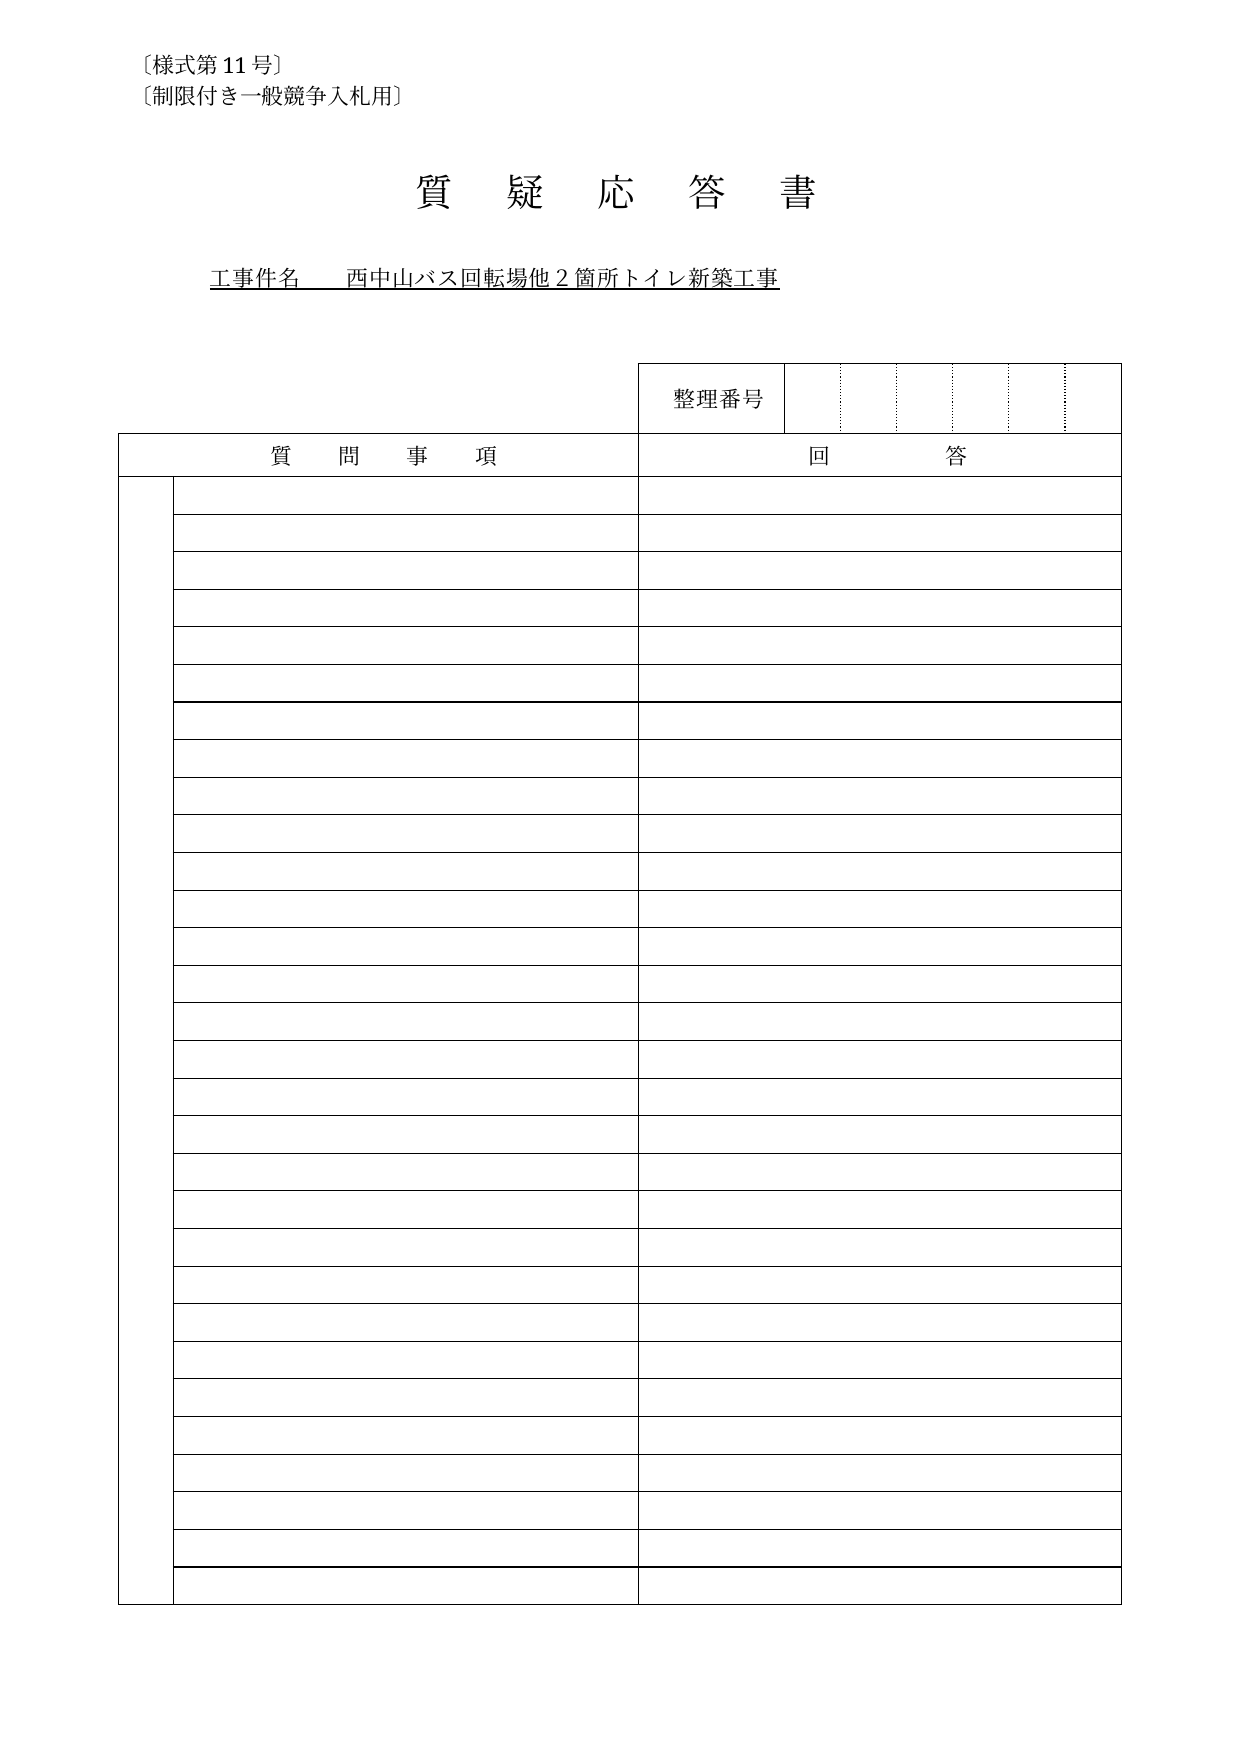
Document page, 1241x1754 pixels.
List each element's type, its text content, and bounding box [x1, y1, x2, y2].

table_cell [639, 1267, 1121, 1303]
table_cell [639, 703, 1121, 739]
table_cell [174, 665, 638, 701]
table_header [953, 364, 1009, 433]
table_cell [639, 1379, 1121, 1416]
table_cell [174, 627, 638, 664]
table_cell [639, 1041, 1121, 1077]
table_cell [119, 477, 173, 1604]
text 質 疑 応 答 書 [118, 156, 1122, 225]
table_header [897, 364, 953, 433]
table_cell [639, 1003, 1121, 1040]
table_cell [639, 1492, 1121, 1529]
table_cell 質 問 事 項 [119, 434, 638, 476]
table_cell [639, 891, 1121, 927]
table_cell [639, 1417, 1121, 1453]
table_cell [639, 515, 1121, 551]
table_header [1065, 364, 1121, 433]
table_cell [639, 1568, 1121, 1604]
table_cell [174, 1492, 638, 1529]
table_cell [174, 1417, 638, 1453]
text 工事件名 西中山バス回転場他２箇所トイレ新築工事 [206, 259, 1122, 294]
table_header [840, 364, 897, 433]
table_cell [174, 590, 638, 626]
table_cell [639, 778, 1121, 814]
table_cell [174, 703, 638, 739]
table_cell [174, 928, 638, 965]
table_cell [639, 928, 1121, 965]
table_cell [639, 1229, 1121, 1266]
table_cell [639, 966, 1121, 1002]
table_cell [639, 477, 1121, 513]
table_cell [639, 590, 1121, 626]
table_cell [639, 1116, 1121, 1153]
table_cell [174, 477, 638, 513]
table_cell [174, 891, 638, 927]
table_cell [174, 1304, 638, 1341]
table_cell [174, 1003, 638, 1040]
table_header [1009, 364, 1065, 433]
table_cell [639, 815, 1121, 852]
table_cell [639, 740, 1121, 777]
table_cell 回 答 [639, 434, 1121, 476]
table_cell [174, 966, 638, 1002]
table_cell [639, 1079, 1121, 1115]
table_cell [174, 778, 638, 814]
table_cell [639, 1154, 1121, 1190]
table_cell [174, 853, 638, 889]
table_cell [639, 1342, 1121, 1378]
table_header 整理番号 [639, 364, 784, 433]
table_cell [639, 1530, 1121, 1566]
table_cell [639, 627, 1121, 664]
table_cell [174, 1229, 638, 1266]
table_cell [174, 1568, 638, 1604]
table_cell [174, 515, 638, 551]
table_cell [174, 1530, 638, 1566]
table_cell [174, 1455, 638, 1491]
table_cell [174, 1079, 638, 1115]
table_cell [174, 815, 638, 852]
table_cell [174, 740, 638, 777]
table_cell [174, 552, 638, 589]
table_cell [639, 665, 1121, 701]
table_cell [174, 1342, 638, 1378]
table_cell [639, 552, 1121, 589]
table_cell [639, 853, 1121, 889]
table_cell [174, 1154, 638, 1190]
table_cell [174, 1191, 638, 1228]
table_header [785, 364, 840, 433]
table_cell [174, 1116, 638, 1153]
table_cell [639, 1455, 1121, 1491]
table_cell [639, 1304, 1121, 1341]
table_cell [174, 1041, 638, 1077]
table_cell [174, 1379, 638, 1416]
table_cell [639, 1191, 1121, 1228]
table_cell [174, 1267, 638, 1303]
